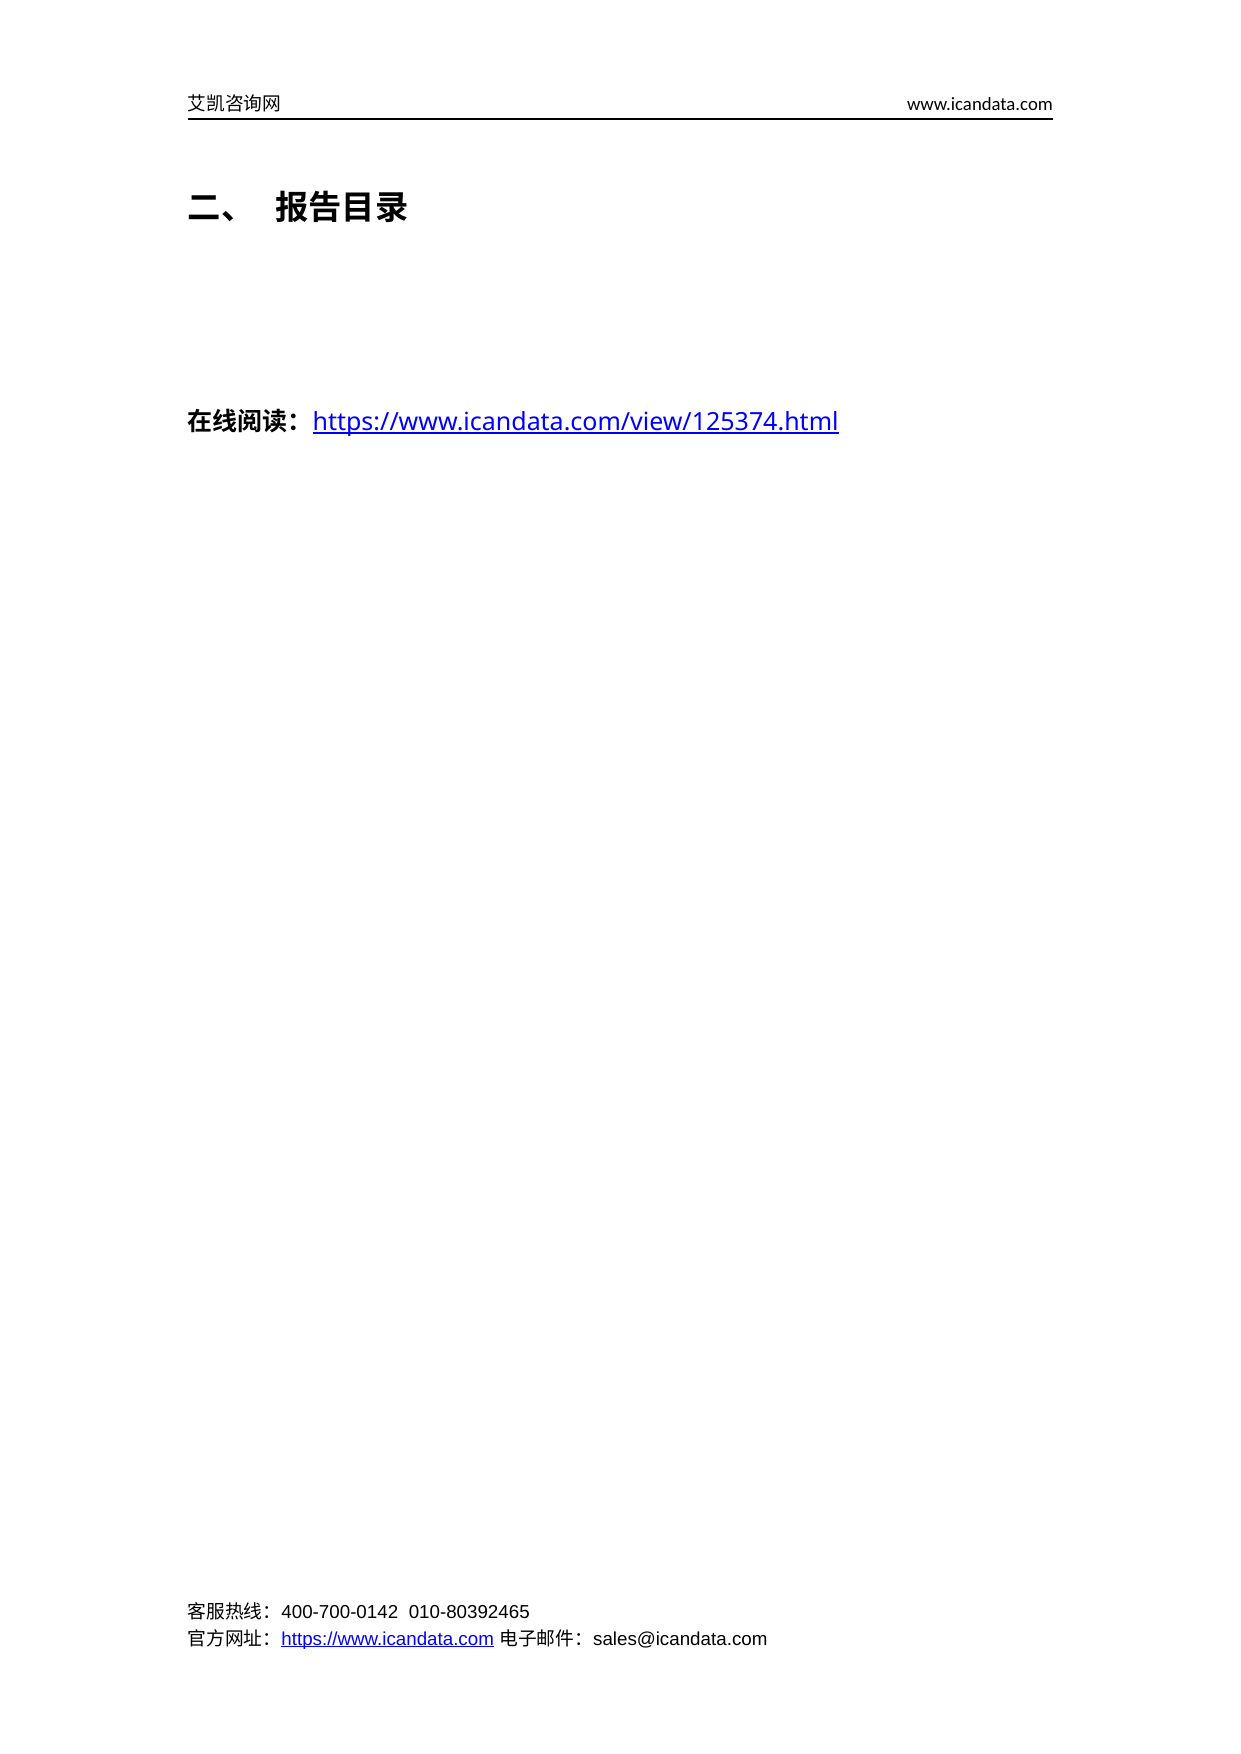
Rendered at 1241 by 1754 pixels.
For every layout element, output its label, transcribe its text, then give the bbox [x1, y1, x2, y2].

text 在线阅读：https://www.icandata.com/view/125374.html [187, 387, 1053, 452]
subtitle 报告目录 [187, 172, 1053, 237]
